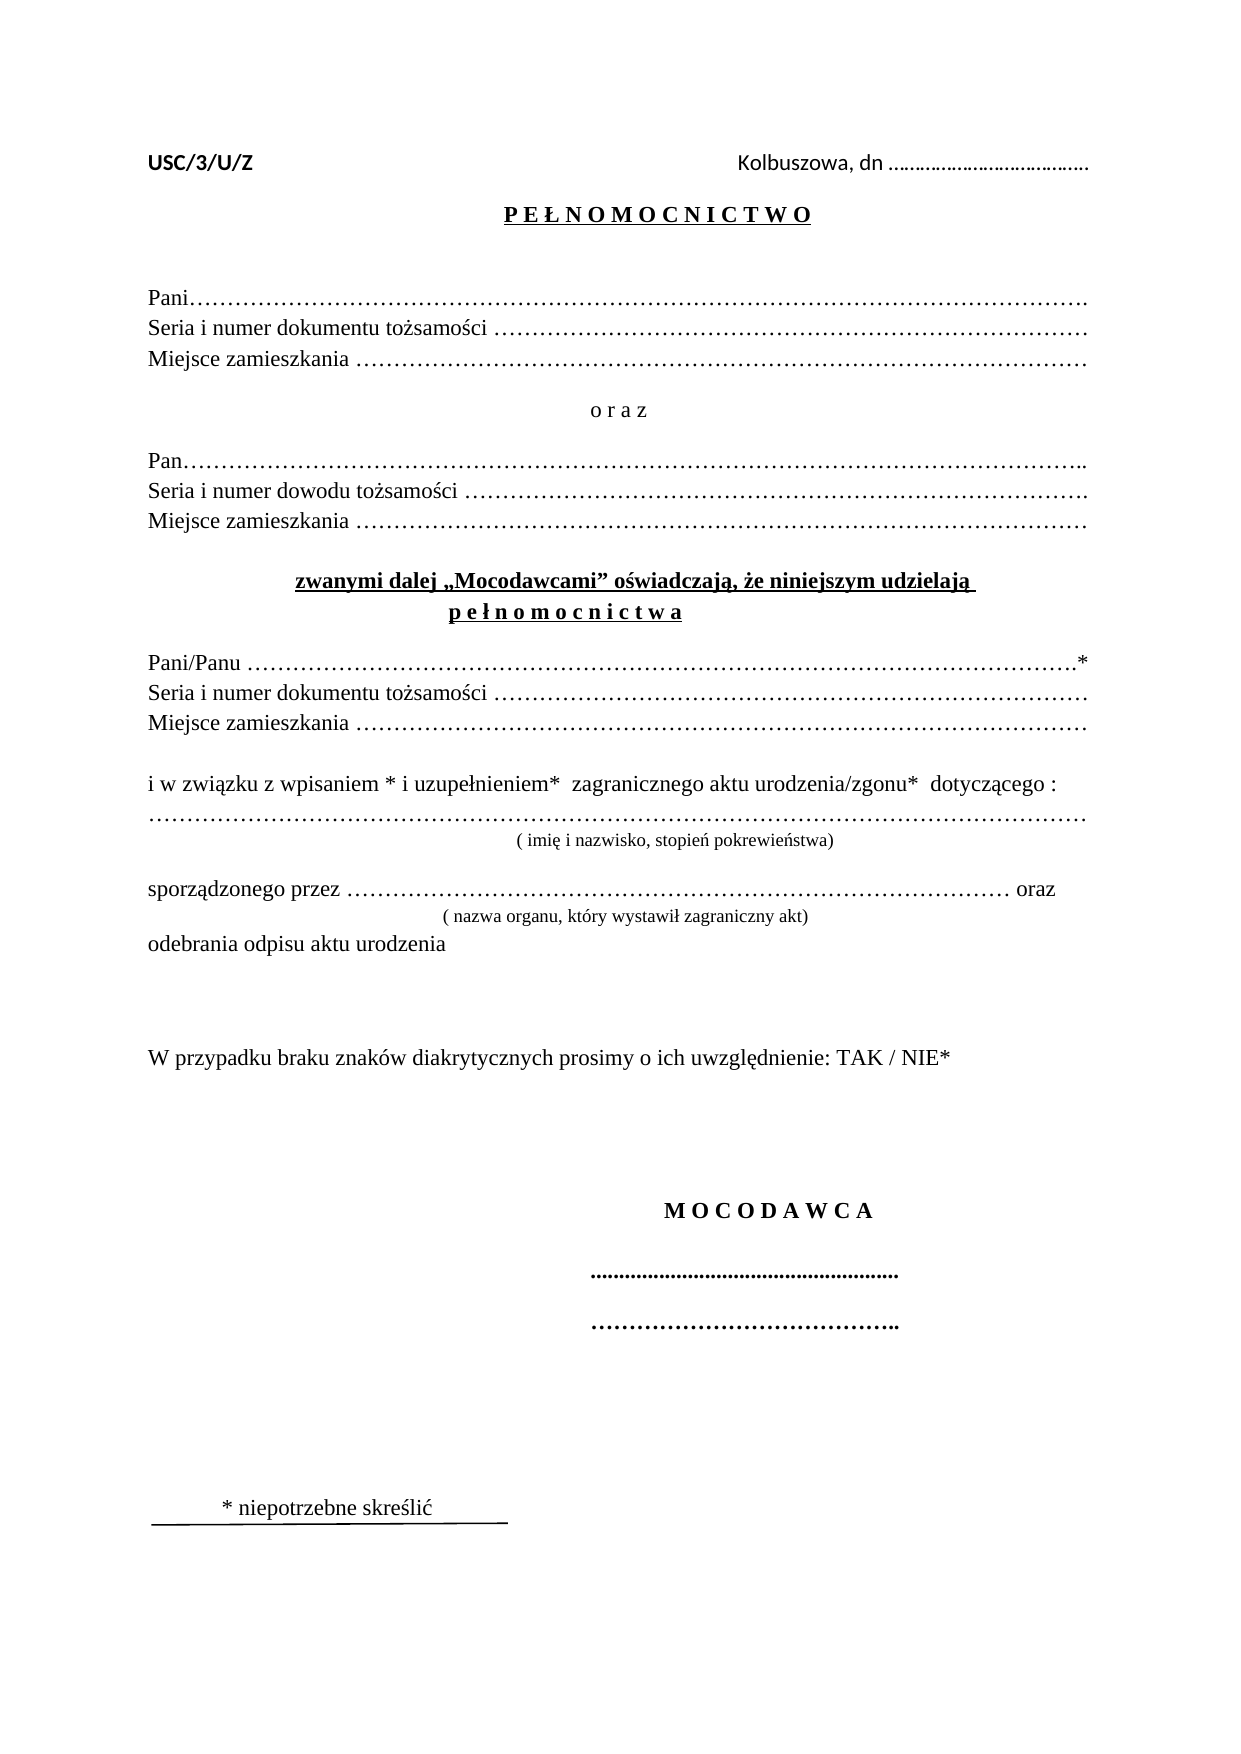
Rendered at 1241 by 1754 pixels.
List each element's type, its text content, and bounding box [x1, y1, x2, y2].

text USC/3/U/Z Kolbuszowa, dn ……………………………….. [148, 148, 1093, 176]
text * niepotrzebne skreślić [148, 1494, 1093, 1520]
text Pan……………………………………………………………………………………………………….. Seria i numer dowodu tożsamości ………………………………………………………………………. Miejsce zamieszkania …………………………………………………………………………………… zwanymi dalej „Mocodawcami” oświadczają, że niniejszym udzielają p e ł n o m o c n i c t w a [148, 447, 1093, 624]
text o r a z [221, 396, 1093, 422]
text M O C O D A W C A ...................................................... [590, 1197, 1093, 1284]
text P E Ł N O M O C N I C T W O [221, 201, 1093, 259]
text ………………………………….. [590, 1308, 1093, 1367]
text Pani/Panu ……………………………………………………………………………………………….* Seria i numer dokumentu tożsamości …………………………………………………………………… Miejsce zamieszkania …………………………………………………………………………………… i w związku z wpisaniem * i uzupełnieniem* zagranicznego aktu urodzenia/zgonu* dotyczącego : …………………………………………………………………………………………………………… ( imię i nazwisko, stopień pokrewieństwa) [148, 649, 1093, 851]
text Pani………………………………………………………………………………………………………. Seria i numer dokumentu tożsamości …………………………………………………………………… Miejsce zamieszkania …………………………………………………………………………………… [148, 284, 1093, 371]
text sporządzonego przez …………………………………………………………………………… oraz ( nazwa organu, który wystawił zagraniczny akt) odebrania odpisu aktu urodzenia [148, 875, 1093, 1019]
text W przypadku braku znaków diakrytycznych prosimy o ich uwzględnienie: TAK / NIE* [148, 1044, 1093, 1070]
